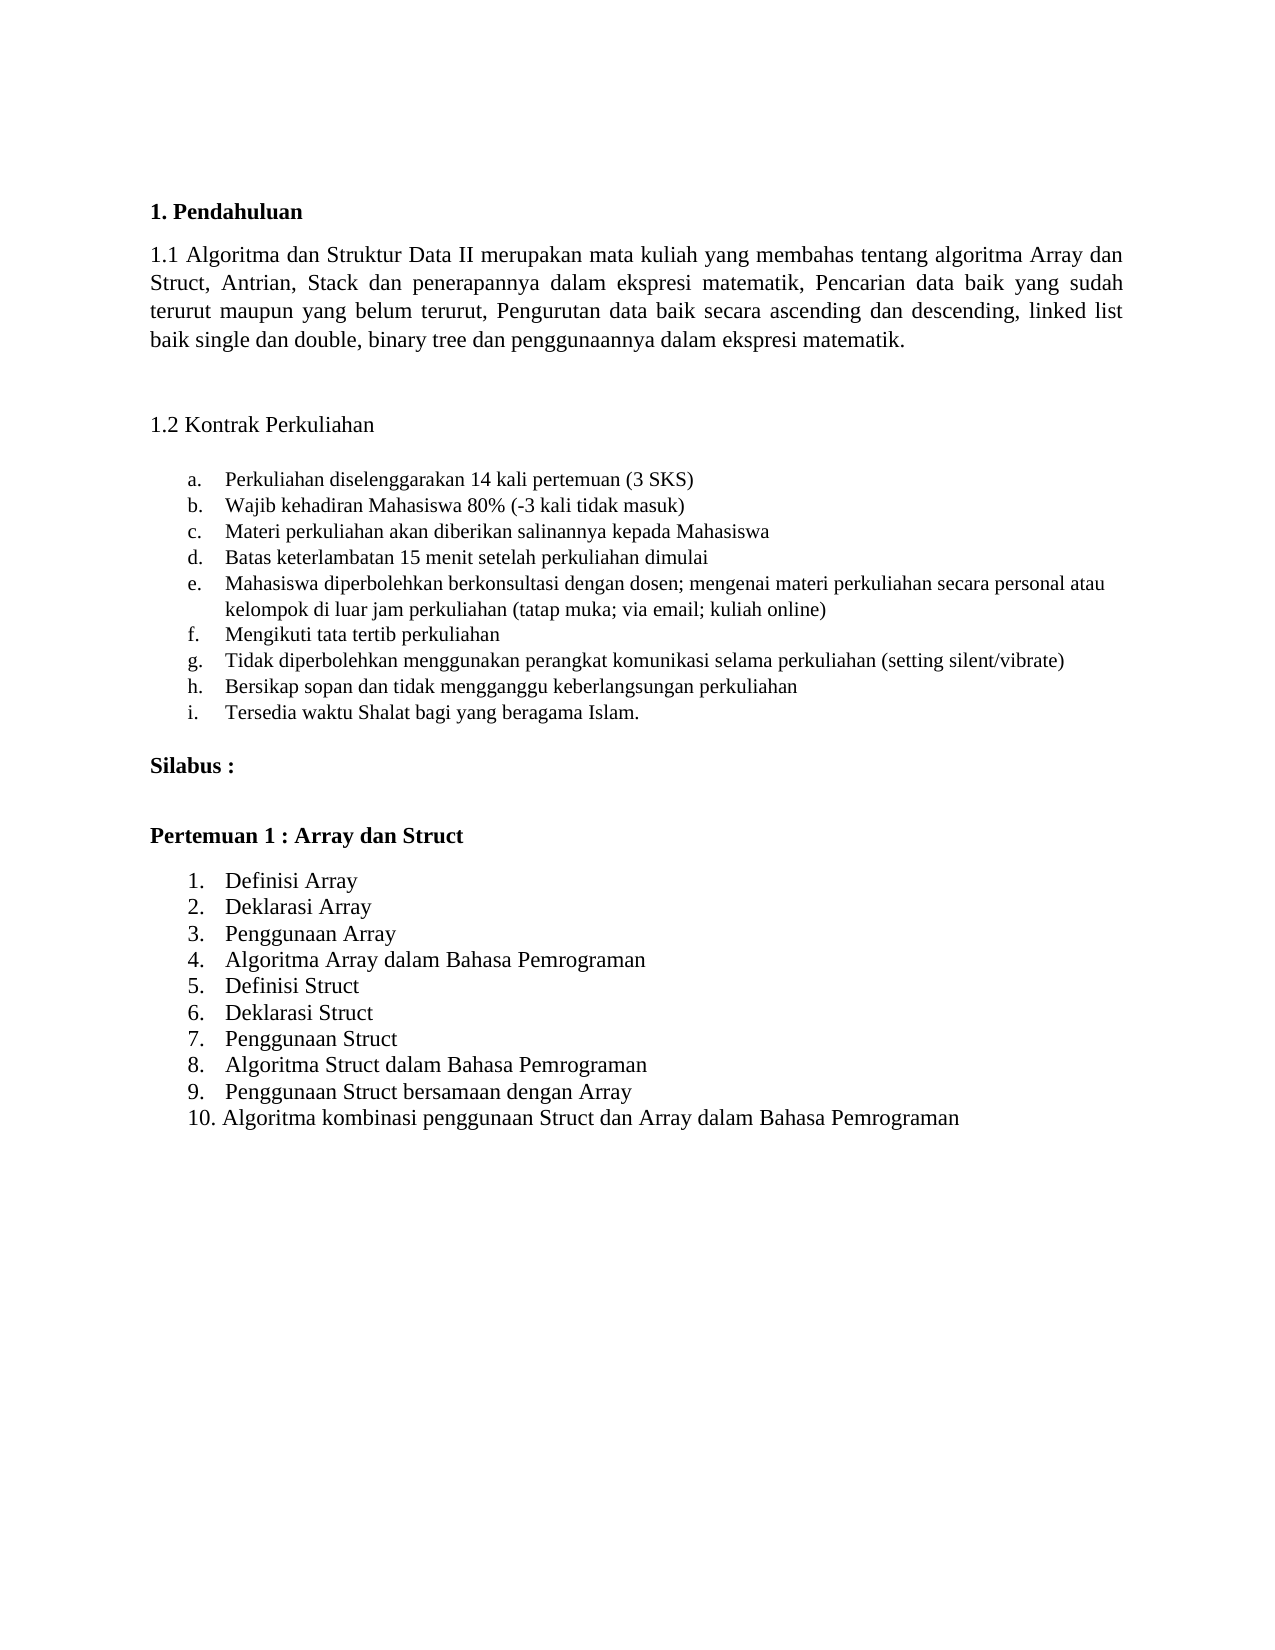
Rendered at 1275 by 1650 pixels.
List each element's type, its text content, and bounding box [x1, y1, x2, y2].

list Mahasiswa diperbolehkan berkonsultasi dengan dosen; mengenai materi perkuliahan secara personal atau kelompok di luar jam perkuliahan (tatap muka; via email; kuliah online) [187, 571, 1125, 621]
list Penggunaan Struct [187, 1025, 1125, 1051]
list Deklarasi Array [187, 893, 1125, 920]
list Silabus : [150, 752, 1125, 779]
list Perkuliahan diselenggarakan 14 kali pertemuan (3 SKS) [187, 467, 1125, 491]
list Deklarasi Struct [187, 999, 1125, 1025]
list Definisi Array [187, 867, 1125, 893]
list Penggunaan Struct bersamaan dengan Array [187, 1078, 1125, 1104]
text Pertemuan 1 : Array dan Struct [150, 822, 1125, 848]
list Penggunaan Array [187, 920, 1125, 946]
text 1. Pendahuluan [150, 198, 1125, 224]
list Materi perkuliahan akan diberikan salinannya kepada Mahasiswa [187, 519, 1125, 543]
list Bersikap sopan dan tidak mengganggu keberlangsungan perkuliahan [187, 674, 1125, 698]
list Algoritma Array dalam Bahasa Pemrograman [187, 946, 1125, 972]
text 10. Algoritma kombinasi penggunaan Struct dan Array dalam Bahasa Pemrograman [187, 1104, 1125, 1131]
list Wajib kehadiran Mahasiswa 80% (-3 kali tidak masuk) [187, 493, 1125, 517]
list Tersedia waktu Shalat bagi yang beragama Islam. [187, 700, 1125, 724]
list Batas keterlambatan 15 menit setelah perkuliahan dimulai [187, 544, 1125, 569]
list Definisi Struct [187, 972, 1125, 999]
list Mengikuti tata tertib perkuliahan [187, 622, 1125, 646]
list Tidak diperbolehkan menggunakan perangkat komunikasi selama perkuliahan (setting silent/vibrate) [187, 648, 1125, 672]
text 1.1 Algoritma dan Struktur Data II merupakan mata kuliah yang membahas tentang algoritma Array dan Struct, Antrian, Stack dan penerapannya dalam ekspresi matematik, Pencarian data baik yang sudah terurut maupun yang belum terurut, Pengurutan data baik secara ascending dan descending, linked list baik single dan double, binary tree dan penggunaannya dalam ekspresi matematik. [150, 241, 1125, 352]
list Algoritma Struct dalam Bahasa Pemrograman [187, 1051, 1125, 1078]
text 1.2 Kontrak Perkuliahan [150, 411, 1125, 437]
